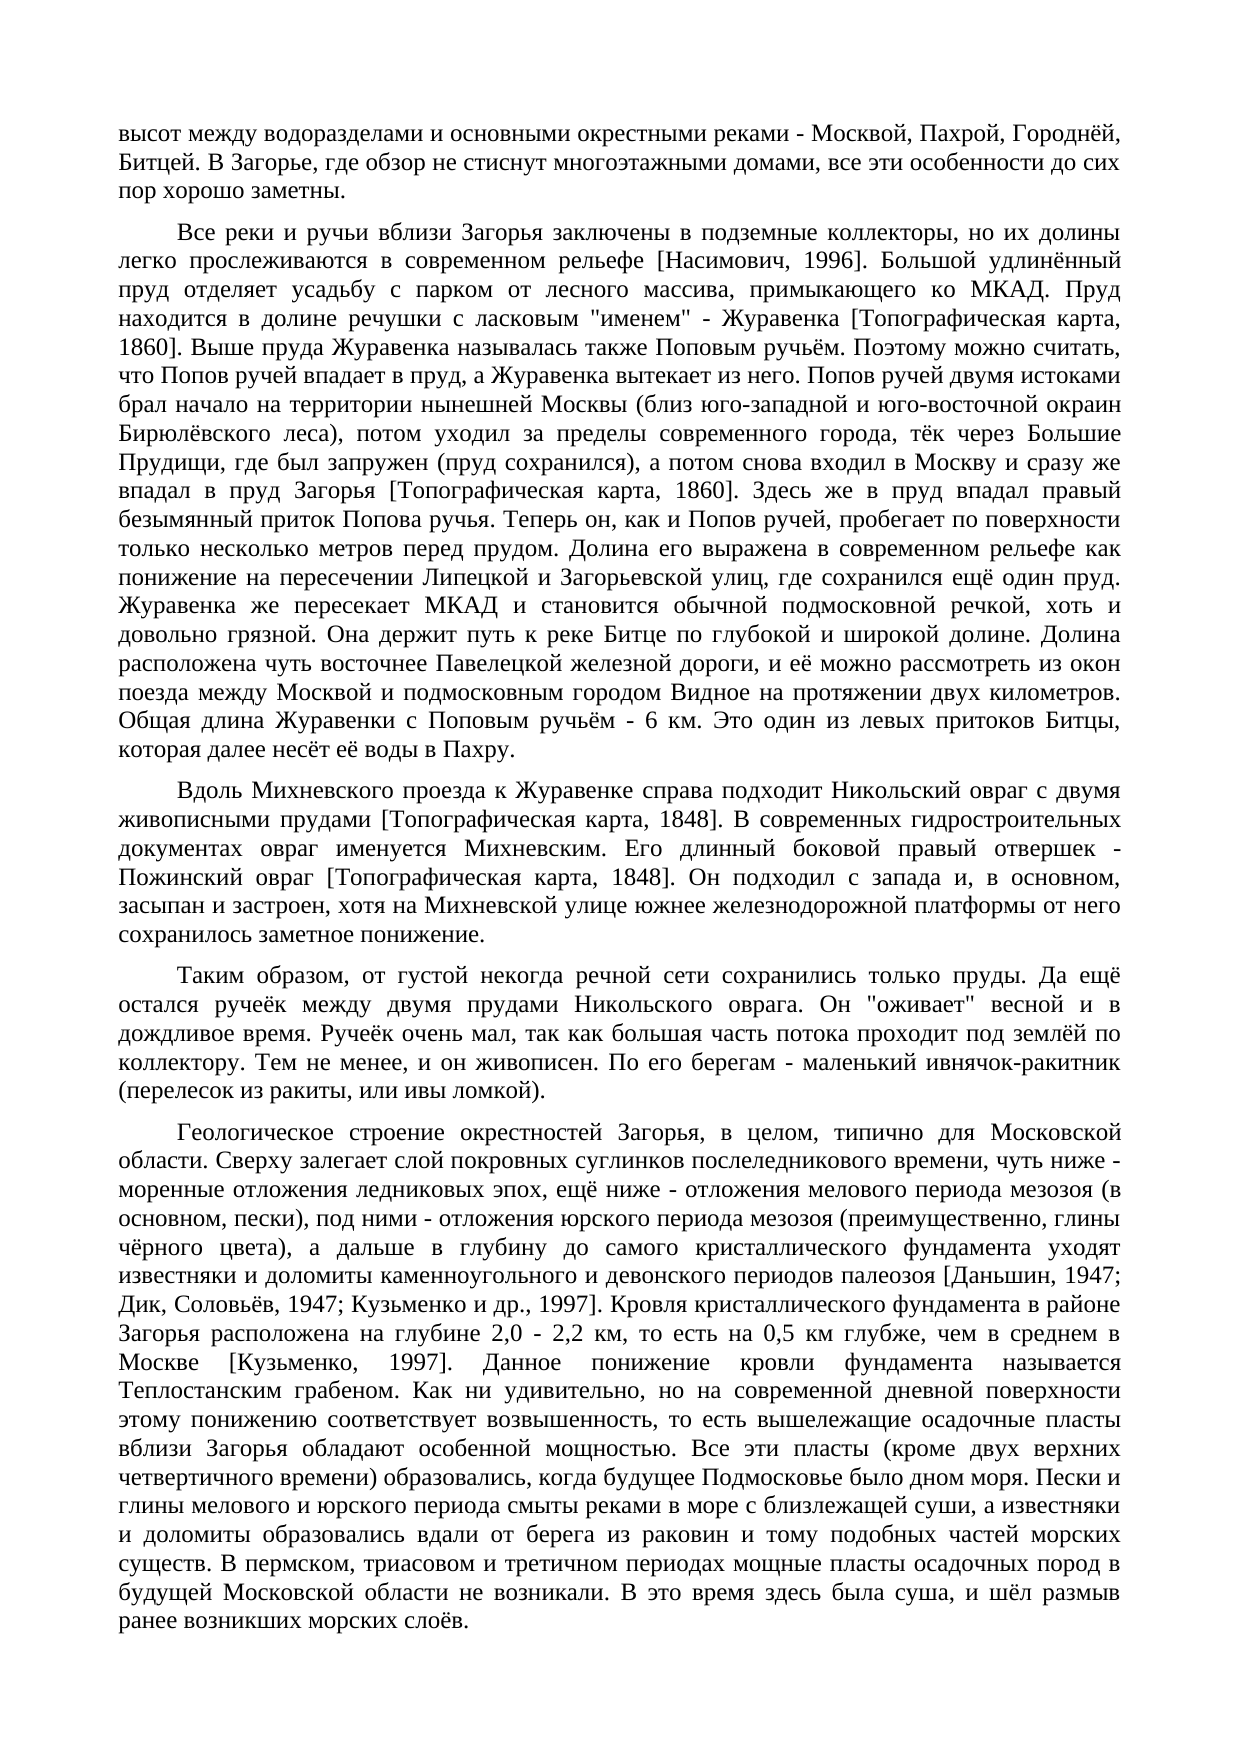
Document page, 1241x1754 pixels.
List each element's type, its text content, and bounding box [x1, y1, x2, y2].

text Таким образом, от густой некогда речной сети сохранились только пруды. Да ещё остался ручеёк между двумя прудами Никольского оврага. Он "оживает" весной и в дождливое время. Ручеёк очень мал, так как большая часть потока проходит под землёй по коллектору. Тем не менее, и он живописен. По его берегам - маленький ивнячок-ракитник (перелесок из ракиты, или ивы ломкой). [118, 961, 1122, 1104]
text Все реки и ручьи вблизи Загорья заключены в подземные коллекторы, но их долины легко прослеживаются в современном рельефе [Насимович, 1996]. Большой удлинённый пруд отделяет усадьбу с парком от лесного массива, примыкающего ко МКАД. Пруд находится в долине речушки с ласковым "именем" - Журавенка [Топографическая карта, 1860]. Выше пруда Журавенка называлась также Поповым ручьём. Поэтому можно считать, что Попов ручей впадает в пруд, а Журавенка вытекает из него. Попов ручей двумя истоками брал начало на территории нынешней Москвы (близ юго-западной и юго-восточной окраин Бирюлёвского леса), потом уходил за пределы современного города, тёк через Большие Прудищи, где был запружен (пруд сохранился), а потом снова входил в Москву и сразу же впадал в пруд Загорья [Топографическая карта, 1860]. Здесь же в пруд впадал правый безымянный приток Попова ручья. Теперь он, как и Попов ручей, пробегает по поверхности только несколько метров перед прудом. Долина его выражена в современном рельефе как понижение на пересечении Липецкой и Загорьевской улиц, где сохранился ещё один пруд. Журавенка же пересекает МКАД и становится обычной подмосковной речкой, хоть и довольно грязной. Она держит путь к реке Битце по глубокой и широкой долине. Долина расположена чуть восточнее Павелецкой железной дороги, и её можно рассмотреть из окон поезда между Москвой и подмосковным городом Видное на протяжении двух километров. Общая длина Журавенки с Поповым ручьём - 6 км. Это один из левых притоков Битцы, которая далее несёт её воды в Пахру. [118, 217, 1122, 763]
text Геологическое строение окрестностей Загорья, в целом, типично для Московской области. Сверху залегает слой покровных суглинков послеледникового времени, чуть ниже - моренные отложения ледниковых эпох, ещё ниже - отложения мелового периода мезозоя (в основном, пески), под ними - отложения юрского периода мезозоя (преимущественно, глины чёрного цвета), а дальше в глубину до самого кристаллического фундамента уходят известняки и доломиты каменноугольного и девонского периодов палеозоя [Даньшин, 1947; Дик, Соловьёв, 1947; Кузьменко и др., 1997]. Кровля кристаллического фундамента в районе Загорья расположена на глубине 2,0 - 2,2 км, то есть на 0,5 км глубже, чем в среднем в Москве [Кузьменко, 1997]. Данное понижение кровли фундамента называется Теплостанским грабеном. Как ни удивительно, но на современной дневной поверхности этому понижению соответствует возвышенность, то есть вышележащие осадочные пласты вблизи Загорья обладают особенной мощностью. Все эти пласты (кроме двух верхних четвертичного времени) образовались, когда будущее Подмосковье было дном моря. Пески и глины мелового и юрского периода смыты реками в море с близлежащей суши, а известняки и доломиты образовались вдали от берега из раковин и тому подобных частей морских существ. В пермском, триасовом и третичном периодах мощные пласты осадочных пород в будущей Московской области не возникали. В это время здесь была суша, и шёл размыв ранее возникших морских слоёв. [118, 1117, 1122, 1634]
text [118, 118, 1122, 204]
text Вдоль Михневского проезда к Журавенке справа подходит Никольский овраг с двумя живописными прудами [Топографическая карта, 1848]. В современных гидростроительных документах овраг именуется Михневским. Его длинный боковой правый отвершек - Пожинский овраг [Топографическая карта, 1848]. Он подходил с запада и, в основном, засыпан и застроен, хотя на Михневской улице южнее железнодорожной платформы от него сохранилось заметное понижение. [118, 776, 1122, 948]
